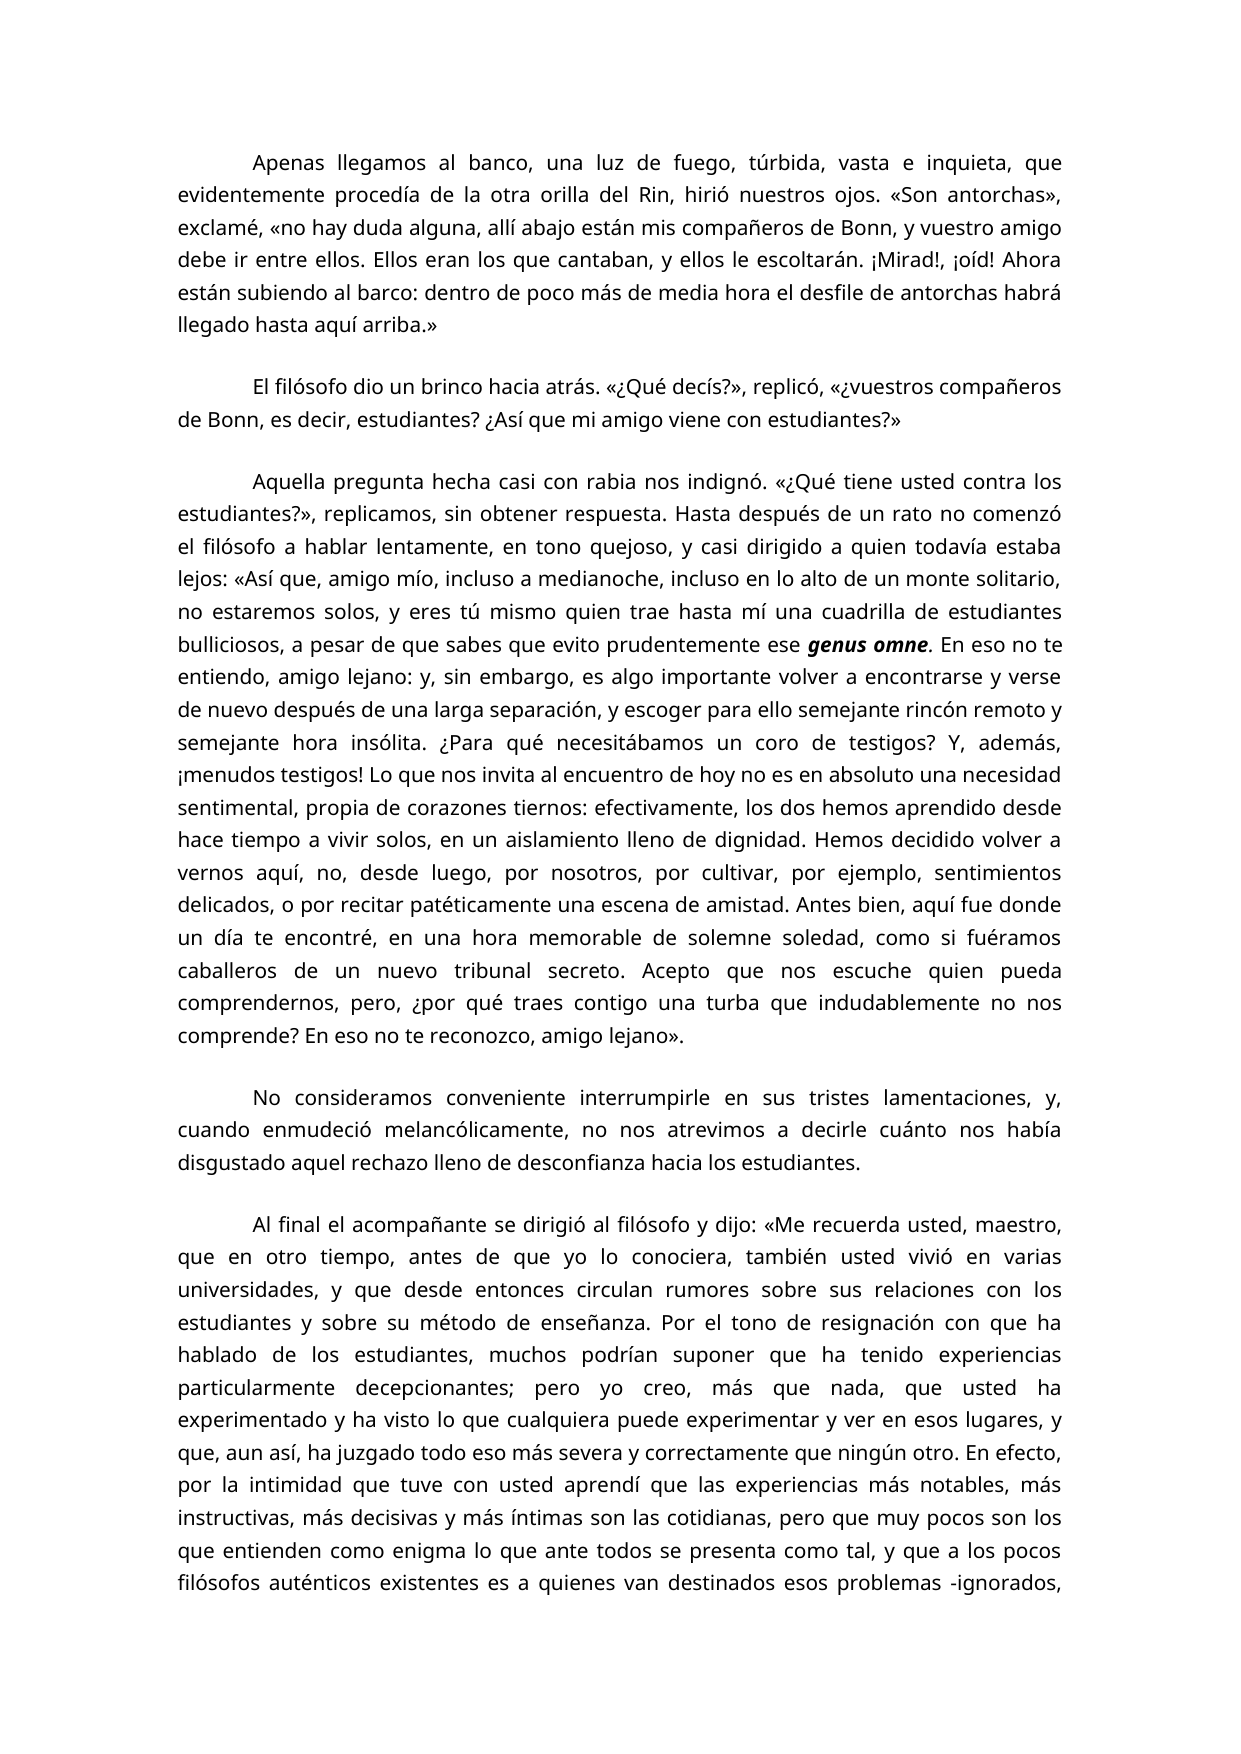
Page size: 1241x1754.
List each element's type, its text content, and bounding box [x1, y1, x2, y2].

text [177, 1210, 1063, 1597]
text El filósofo dio un brinco hacia atrás. «¿Qué decís?», replicó, «¿vuestros compañeros de Bonn, es decir, estudiantes? ¿Así que mi amigo viene con estudiantes?» [177, 372, 1063, 433]
text Aquella pregunta hecha casi con rabia nos indignó. «¿Qué tiene usted contra los estudiantes?», replicamos, sin obtener respuesta. Hasta después de un rato no comenzó el filósofo a hablar lentamente, en tono quejoso, y casi dirigido a quien todavía estaba lejos: «Así que, amigo mío, incluso a medianoche, incluso en lo alto de un monte solitario, no estaremos solos, y eres tú mismo quien trae hasta mí una cuadrilla de estudiantes bulliciosos, a pesar de que sabes que evito prudentemente ese genus omne. En eso no te entiendo, amigo lejano: y, sin embargo, es algo importante volver a encontrarse y verse de nuevo después de una larga separación, y escoger para ello semejante rincón remoto y semejante hora insólita. ¿Para qué necesitábamos un coro de testigos? Y, además, ¡menudos testigos! Lo que nos invita al encuentro de hoy no es en absoluto una necesidad sentimental, propia de corazones tiernos: efectivamente, los dos hemos aprendido desde hace tiempo a vivir solos, en un aislamiento lleno de dignidad. Hemos decidido volver a vernos aquí, no, desde luego, por nosotros, por cultivar, por ejemplo, sentimientos delicados, o por recitar patéticamente una escena de amistad. Antes bien, aquí fue donde un día te encontré, en una hora memorable de solemne soledad, como si fuéramos caballeros de un nuevo tribunal secreto. Acepto que nos escuche quien pueda comprendernos, pero, ¿por qué traes contigo una turba que indudablemente no nos comprende? En eso no te reconozco, amigo lejano». [177, 467, 1063, 1049]
text No consideramos conveniente interrumpirle en sus tristes lamentaciones, y, cuando enmudeció melancólicamente, no nos atrevimos a decirle cuánto nos había disgustado aquel rechazo lleno de desconfianza hacia los estudiantes. [177, 1083, 1063, 1176]
text Apenas llegamos al banco, una luz de fuego, túrbida, vasta e inquieta, que evidentemente procedía de la otra orilla del Rin, hirió nuestros ojos. «Son antorchas», exclamé, «no hay duda alguna, allí abajo están mis compañeros de Bonn, y vuestro amigo debe ir entre ellos. Ellos eran los que cantaban, y ellos le escoltarán. ¡Mirad!, ¡oíd! Ahora están subiendo al barco: dentro de poco más de media hora el desfile de antorchas habrá llegado hasta aquí arriba.» [177, 148, 1063, 339]
